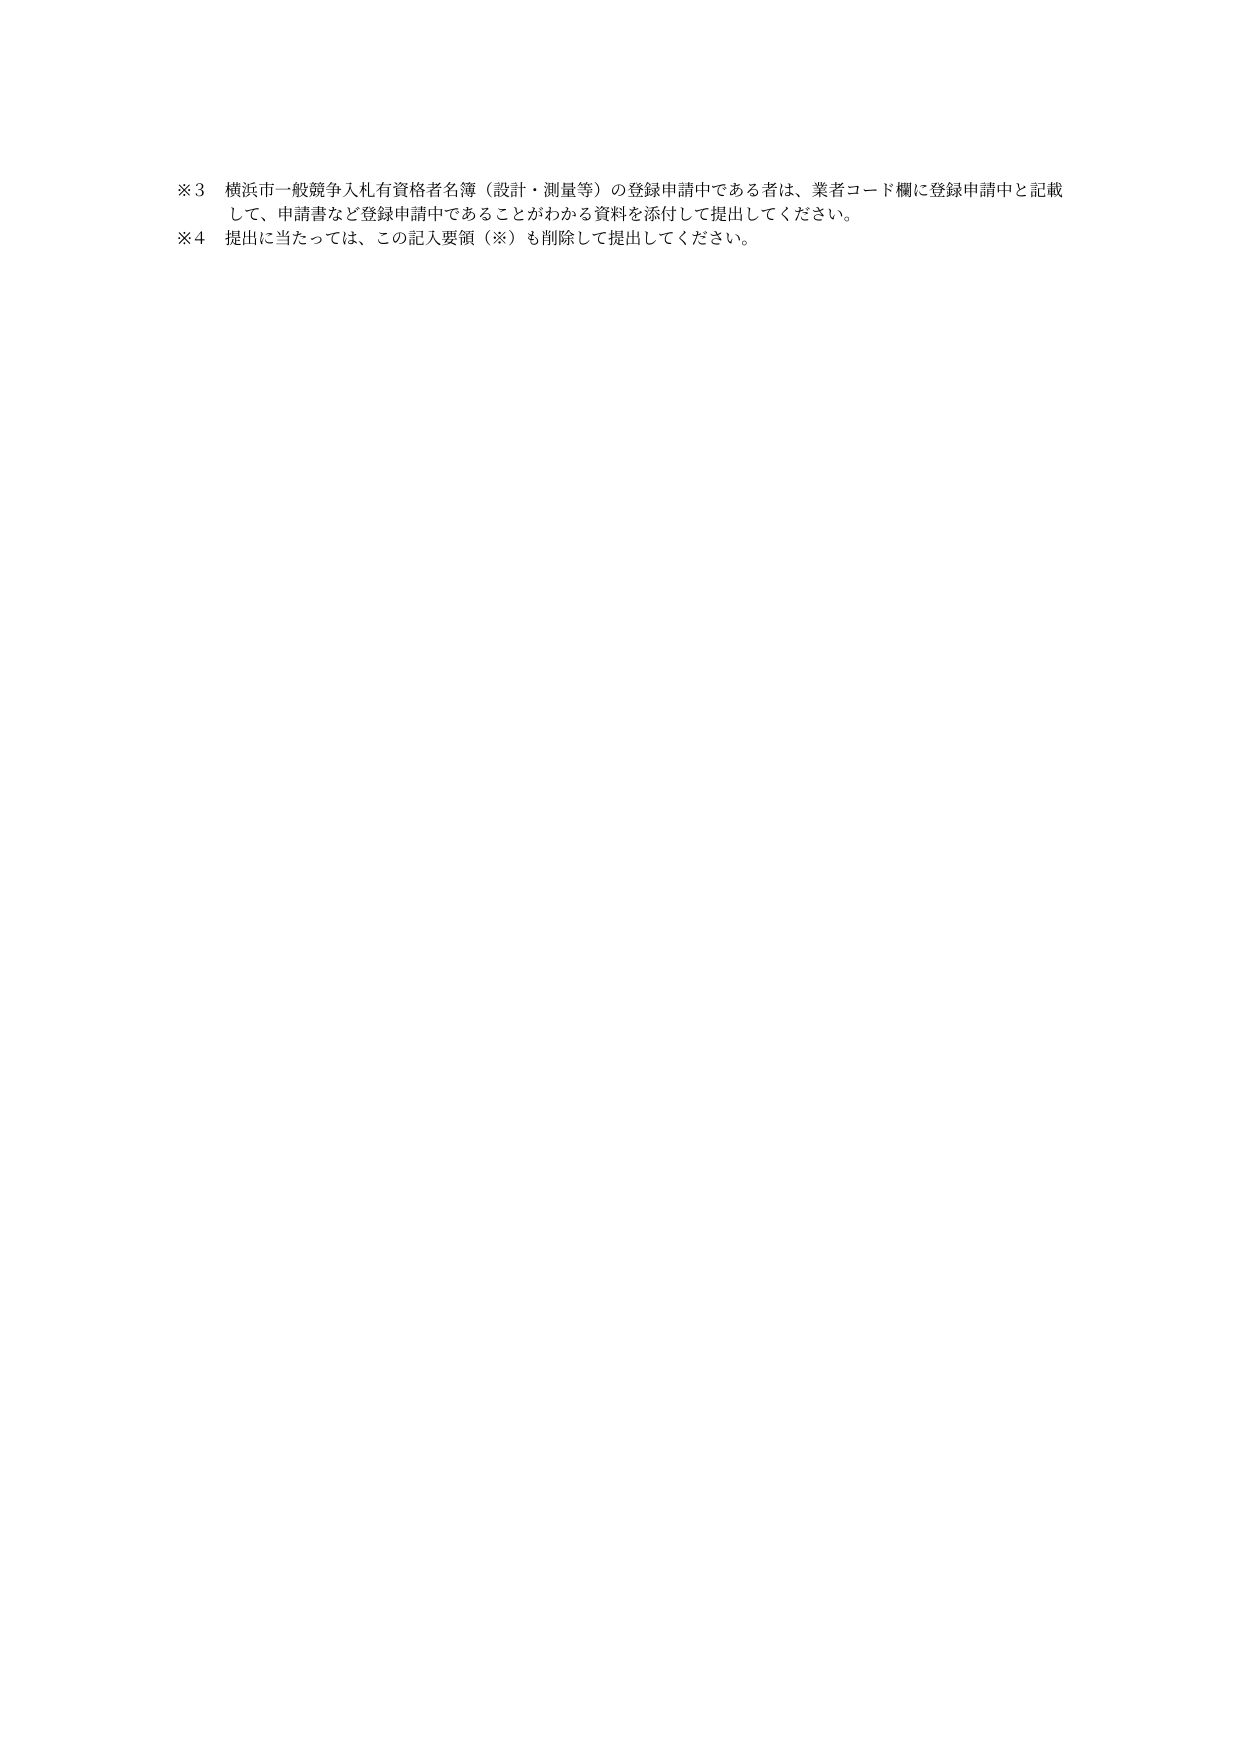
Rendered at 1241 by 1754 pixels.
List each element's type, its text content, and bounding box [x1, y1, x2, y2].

text ※３ 横浜市一般競争入札有資格者名簿（設計・測量等）の登録申請中である者は、業者コード欄に登録申請中と記載して、申請書など登録申請中であることがわかる資料を添付して提出してください。 [177, 177, 1063, 225]
text ※４ 提出に当たっては、この記入要領（※）も削除して提出してください。 [177, 225, 1063, 249]
